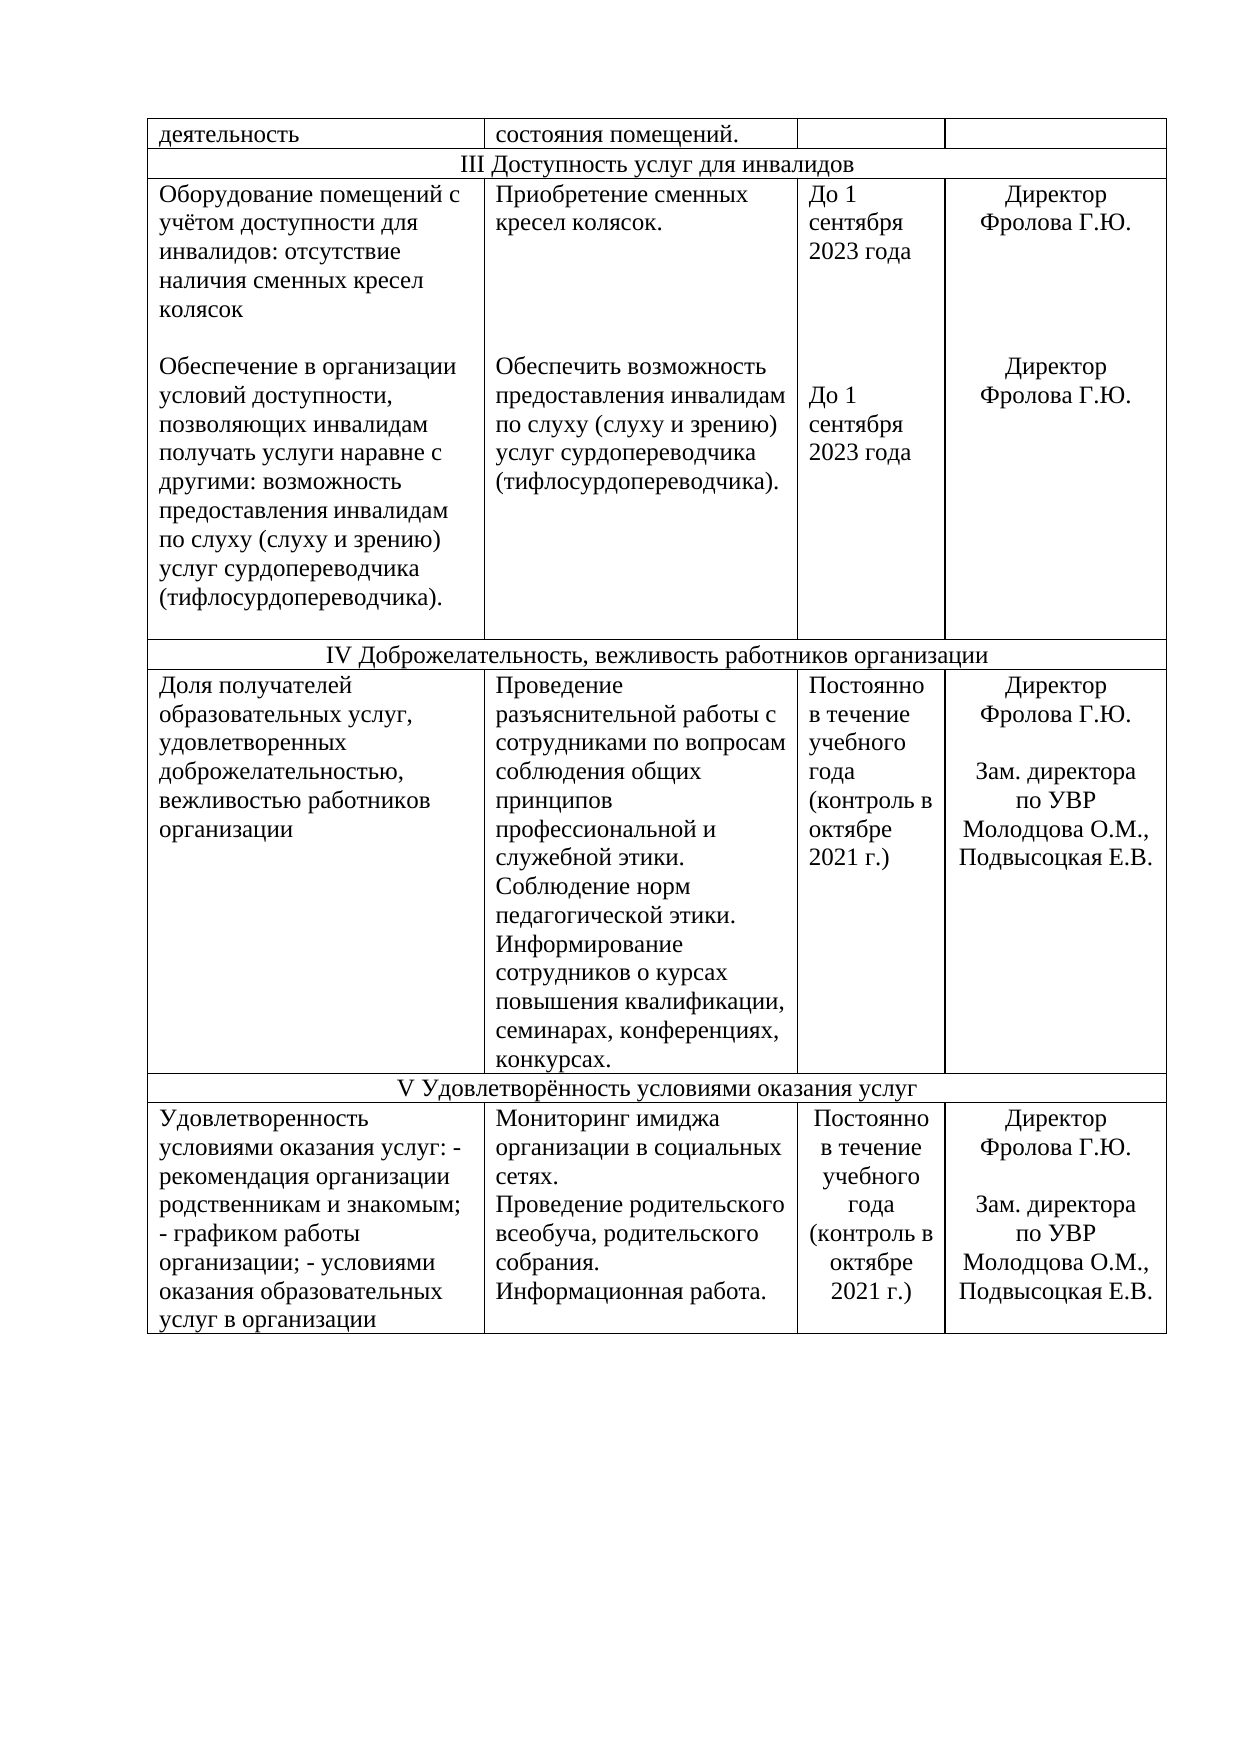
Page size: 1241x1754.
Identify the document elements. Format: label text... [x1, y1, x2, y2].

table_cell До 1 сентября 2023 года До 1 сентября 2023 года [798, 179, 944, 639]
table_cell Оборудование помещений с учётом доступности для инвалидов: отсутствие наличия сменных кресел колясок Обеспечение в организации условий доступности, позволяющих инвалидам получать услуги наравне с другими: возможность предоставления инвалидам по слуху (слуху и зрению) услуг сурдопереводчика (тифлосурдопереводчика). [148, 179, 484, 639]
table_cell Постоянно в течение учебного года (контроль в октябре 2021 г.) [798, 670, 944, 1072]
table_cell Постоянно в течение учебного года (контроль в октябре 2021 г.) [798, 1103, 944, 1333]
table_cell III Доступность услуг для инвалидов [148, 149, 1166, 178]
table_cell Директор Фролова Г.Ю. Директор Фролова Г.Ю. [946, 179, 1166, 639]
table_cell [485, 119, 797, 148]
table_cell Проведение разъяснительной работы с сотрудниками по вопросам соблюдения общих принципов профессиональной и служебной этики. Соблюдение норм педагогической этики. Информирование сотрудников о курсах повышения квалификации, семинарах, конференциях, конкурсах. [485, 670, 797, 1072]
table_cell IV Доброжелательность, вежливость работников организации [148, 640, 1166, 669]
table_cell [946, 119, 1166, 148]
table_cell Удовлетворенность условиями оказания услуг: - рекомендация организации родственникам и знакомым; - графиком работы организации; - условиями оказания образовательных услуг в организации [148, 1103, 484, 1333]
table_cell Доля получателей образовательных услуг, удовлетворенных доброжелательностью, вежливостью работников организации [148, 670, 484, 1072]
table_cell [798, 119, 944, 148]
table_cell Приобретение сменных кресел колясок. Обеспечить возможность предоставления инвалидам по слуху (слуху и зрению) услуг сурдопереводчика (тифлосурдопереводчика). [485, 179, 797, 639]
table_cell Мониторинг имиджа организации в социальных сетях. Проведение родительского всеобуча, родительского собрания. Информационная работа. [485, 1103, 797, 1333]
table_cell V Удовлетворённость условиями оказания услуг [148, 1074, 1166, 1102]
table_cell Директор Фролова Г.Ю. Зам. директора по УВР Молодцова О.М., Подвысоцкая Е.В. [946, 670, 1166, 1072]
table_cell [148, 119, 484, 148]
table_cell Директор Фролова Г.Ю. Зам. директора по УВР Молодцова О.М., Подвысоцкая Е.В. [946, 1103, 1166, 1333]
